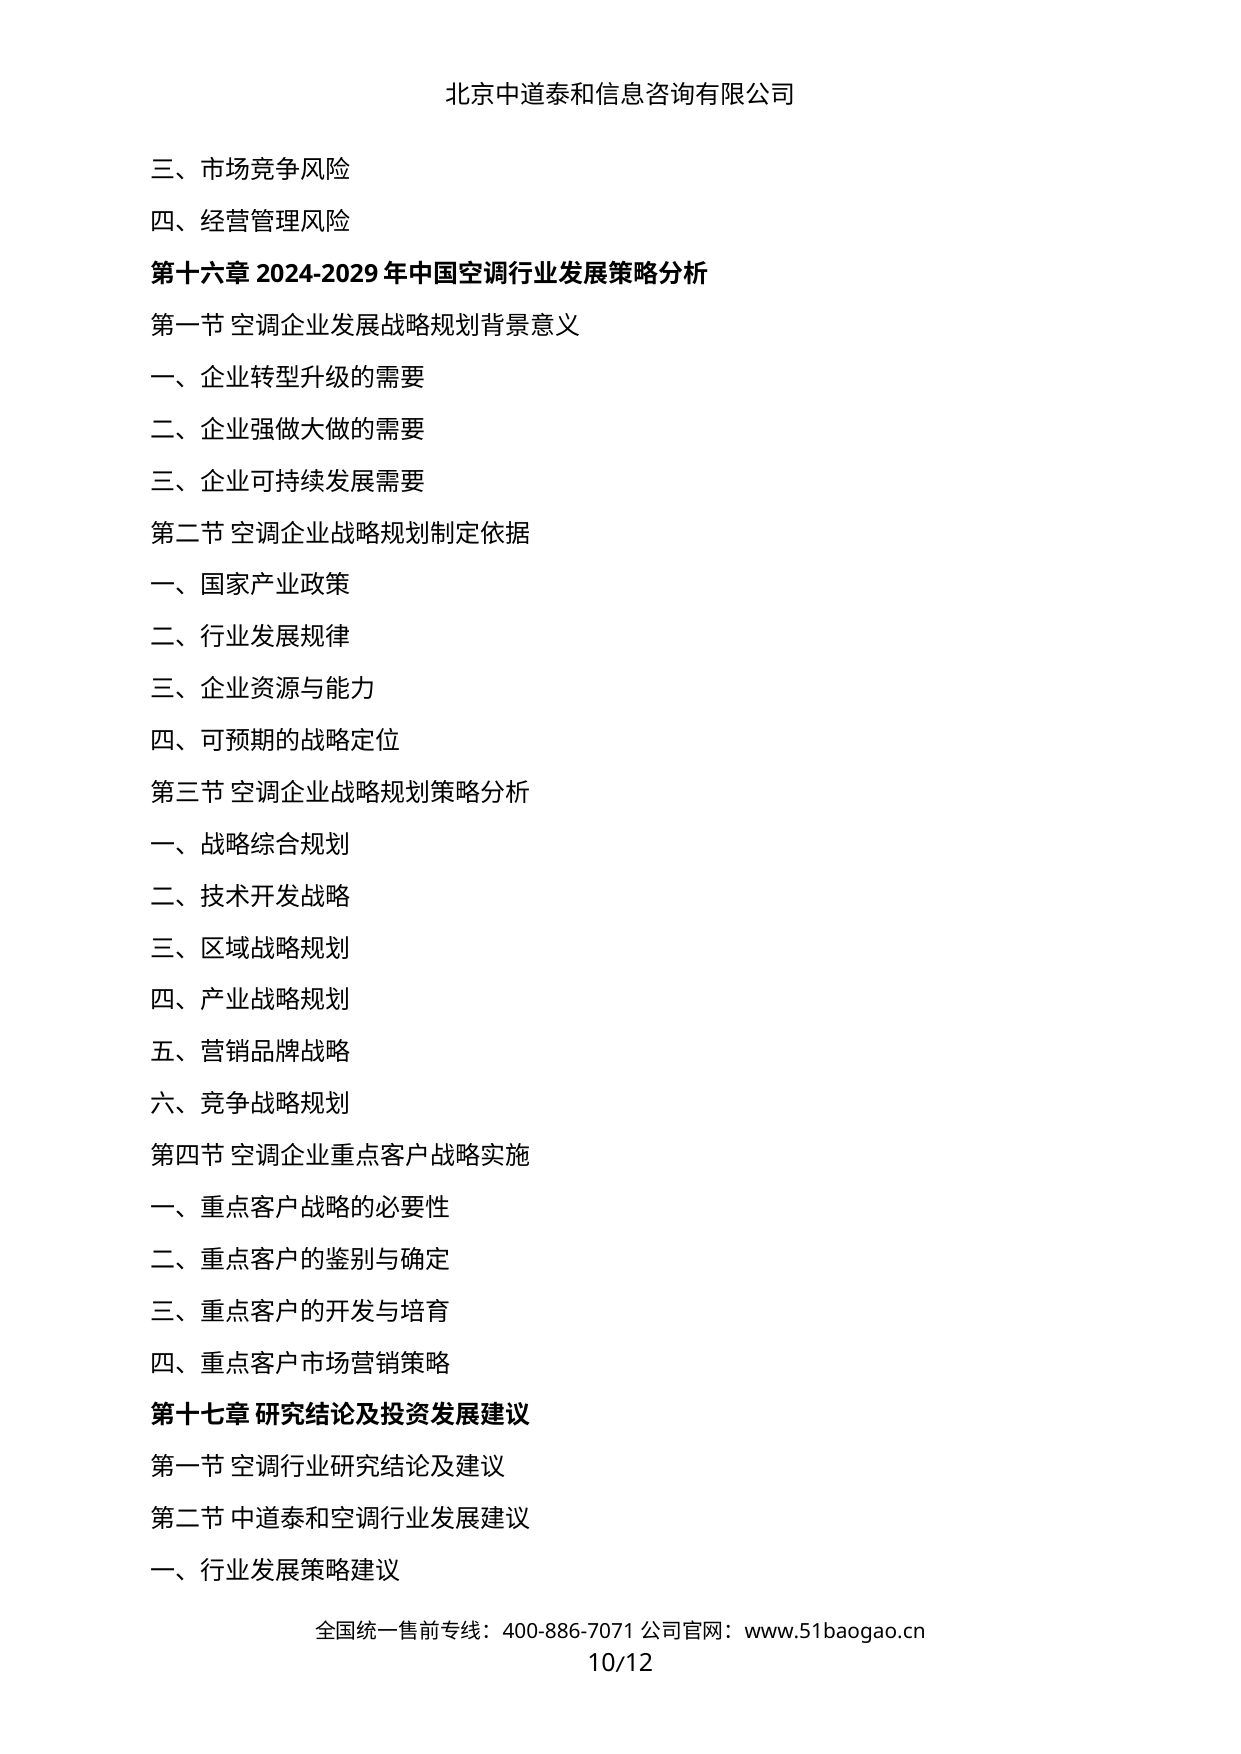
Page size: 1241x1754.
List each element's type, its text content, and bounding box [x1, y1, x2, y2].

text 第三节 空调企业战略规划策略分析 [150, 772, 1090, 809]
text 四、经营管理风险 [150, 202, 1090, 238]
text 三、企业可持续发展需要 [150, 461, 1090, 497]
text 一、国家产业政策 [150, 565, 1090, 601]
text 三、重点客户的开发与培育 [150, 1291, 1090, 1327]
text 第四节 空调企业重点客户战略实施 [150, 1136, 1090, 1172]
text 二、重点客户的鉴别与确定 [150, 1239, 1090, 1276]
text 一、战略综合规划 [150, 824, 1090, 861]
text 一、重点客户战略的必要性 [150, 1187, 1090, 1224]
text 二、技术开发战略 [150, 876, 1090, 912]
text 四、产业战略规划 [150, 980, 1090, 1016]
text 五、营销品牌战略 [150, 1032, 1090, 1068]
text 四、可预期的战略定位 [150, 721, 1090, 757]
text 第二节 中道泰和空调行业发展建议 [150, 1499, 1090, 1535]
text 一、行业发展策略建议 [150, 1551, 1090, 1587]
text 二、行业发展规律 [150, 617, 1090, 653]
text 第十七章 研究结论及投资发展建议 [150, 1395, 1090, 1431]
text 三、区域战略规划 [150, 928, 1090, 964]
text 第二节 空调企业战略规划制定依据 [150, 513, 1090, 549]
text 三、市场竞争风险 [150, 150, 1090, 186]
text 四、重点客户市场营销策略 [150, 1343, 1090, 1379]
text 二、企业强做大做的需要 [150, 409, 1090, 446]
text 六、竞争战略规划 [150, 1084, 1090, 1120]
text 第一节 空调企业发展战略规划背景意义 [150, 306, 1090, 342]
text 第十六章 2024-2029年中国空调行业发展策略分析 [150, 254, 1090, 290]
text 一、企业转型升级的需要 [150, 357, 1090, 394]
text 三、企业资源与能力 [150, 669, 1090, 705]
text 第一节 空调行业研究结论及建议 [150, 1447, 1090, 1483]
